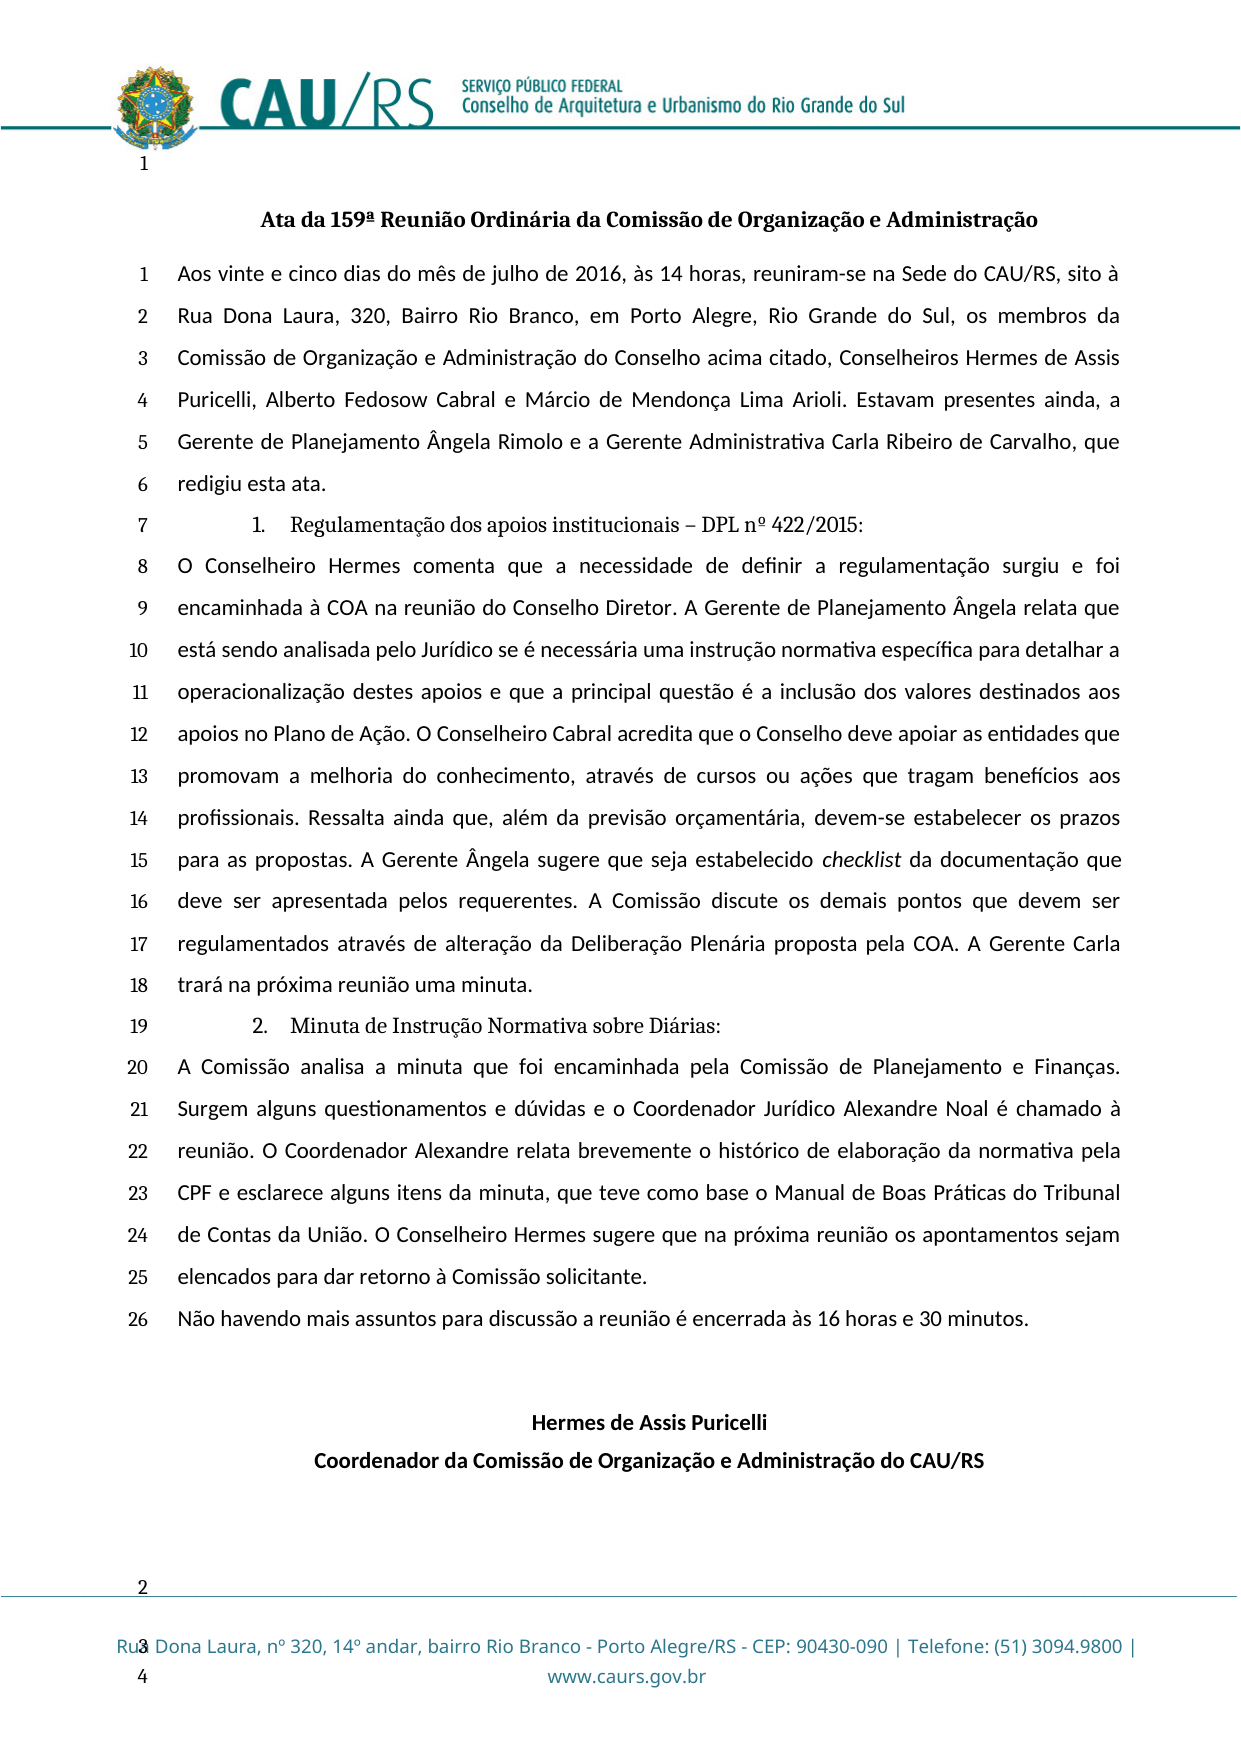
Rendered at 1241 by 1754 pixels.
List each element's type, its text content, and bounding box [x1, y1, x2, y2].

text Hermes de Assis Puricelli [177, 1408, 1122, 1436]
text Aos vinte e cinco dias do mês de julho de 2016, às 14 horas, reuniram-se na Sede do CAU/RS, sito à Rua Dona Laura, 320, Bairro Rio Branco, em Porto Alegre, Rio Grande do Sul, os membros da Comissão de Organização e Administração do Conselho acima citado, Conselheiros Hermes de Assis Puricelli, Alberto Fedosow Cabral e Márcio de Mendonça Lima Arioli. Estavam presentes ainda, a Gerente de Planejamento Ângela Rimolo e a Gerente Administrativa Carla Ribeiro de Carvalho, que redigiu esta ata. [177, 259, 1122, 497]
text O Conselheiro Hermes comenta que a necessidade de definir a regulamentação surgiu e foi encaminhada à COA na reunião do Conselho Diretor. A Gerente de Planejamento Ângela relata que está sendo analisada pelo Jurídico se é necessária uma instrução normativa específica para detalhar a operacionalização destes apoios e que a principal questão é a inclusão dos valores destinados aos apoios no Plano de Ação. O Conselheiro Cabral acredita que o Conselho deve apoiar as entidades que promovam a melhoria do conhecimento, através de cursos ou ações que tragam benefícios aos profissionais. Ressalta ainda que, além da previsão orçamentária, devem-se estabelecer os prazos para as propostas. A Gerente Ângela sugere que seja estabelecido checklist da documentação que deve ser apresentada pelos requerentes. A Comissão discute os demais pontos que devem ser regulamentados através de alteração da Deliberação Plenária proposta pela COA. A Gerente Carla trará na próxima reunião uma minuta. [177, 551, 1122, 999]
text Ata da 159ª Reunião Ordinária da Comissão de Organização e Administração [177, 207, 1122, 233]
list Regulamentação dos apoios institucionais – DPL nº 422/2015: [252, 511, 1122, 538]
picture [0, 0, 1241, 161]
text Não havendo mais assuntos para discussão a reunião é encerrada às 16 horas e 30 minutos. [177, 1304, 1122, 1332]
text Coordenador da Comissão de Organização e Administração do CAU/RS [177, 1446, 1122, 1474]
text A Comissão analisa a minuta que foi encaminhada pela Comissão de Planejamento e Finanças. Surgem alguns questionamentos e dúvidas e o Coordenador Jurídico Alexandre Noal é chamado à reunião. O Coordenador Alexandre relata brevemente o histórico de elaboração da normativa pela CPF e esclarece alguns itens da minuta, que teve como base o Manual de Boas Práticas do Tribunal de Contas da União. O Conselheiro Hermes sugere que na próxima reunião os apontamentos sejam elencados para dar retorno à Comissão solicitante. [177, 1052, 1122, 1290]
list Minuta de Instrução Normativa sobre Diárias: [252, 1013, 1122, 1039]
